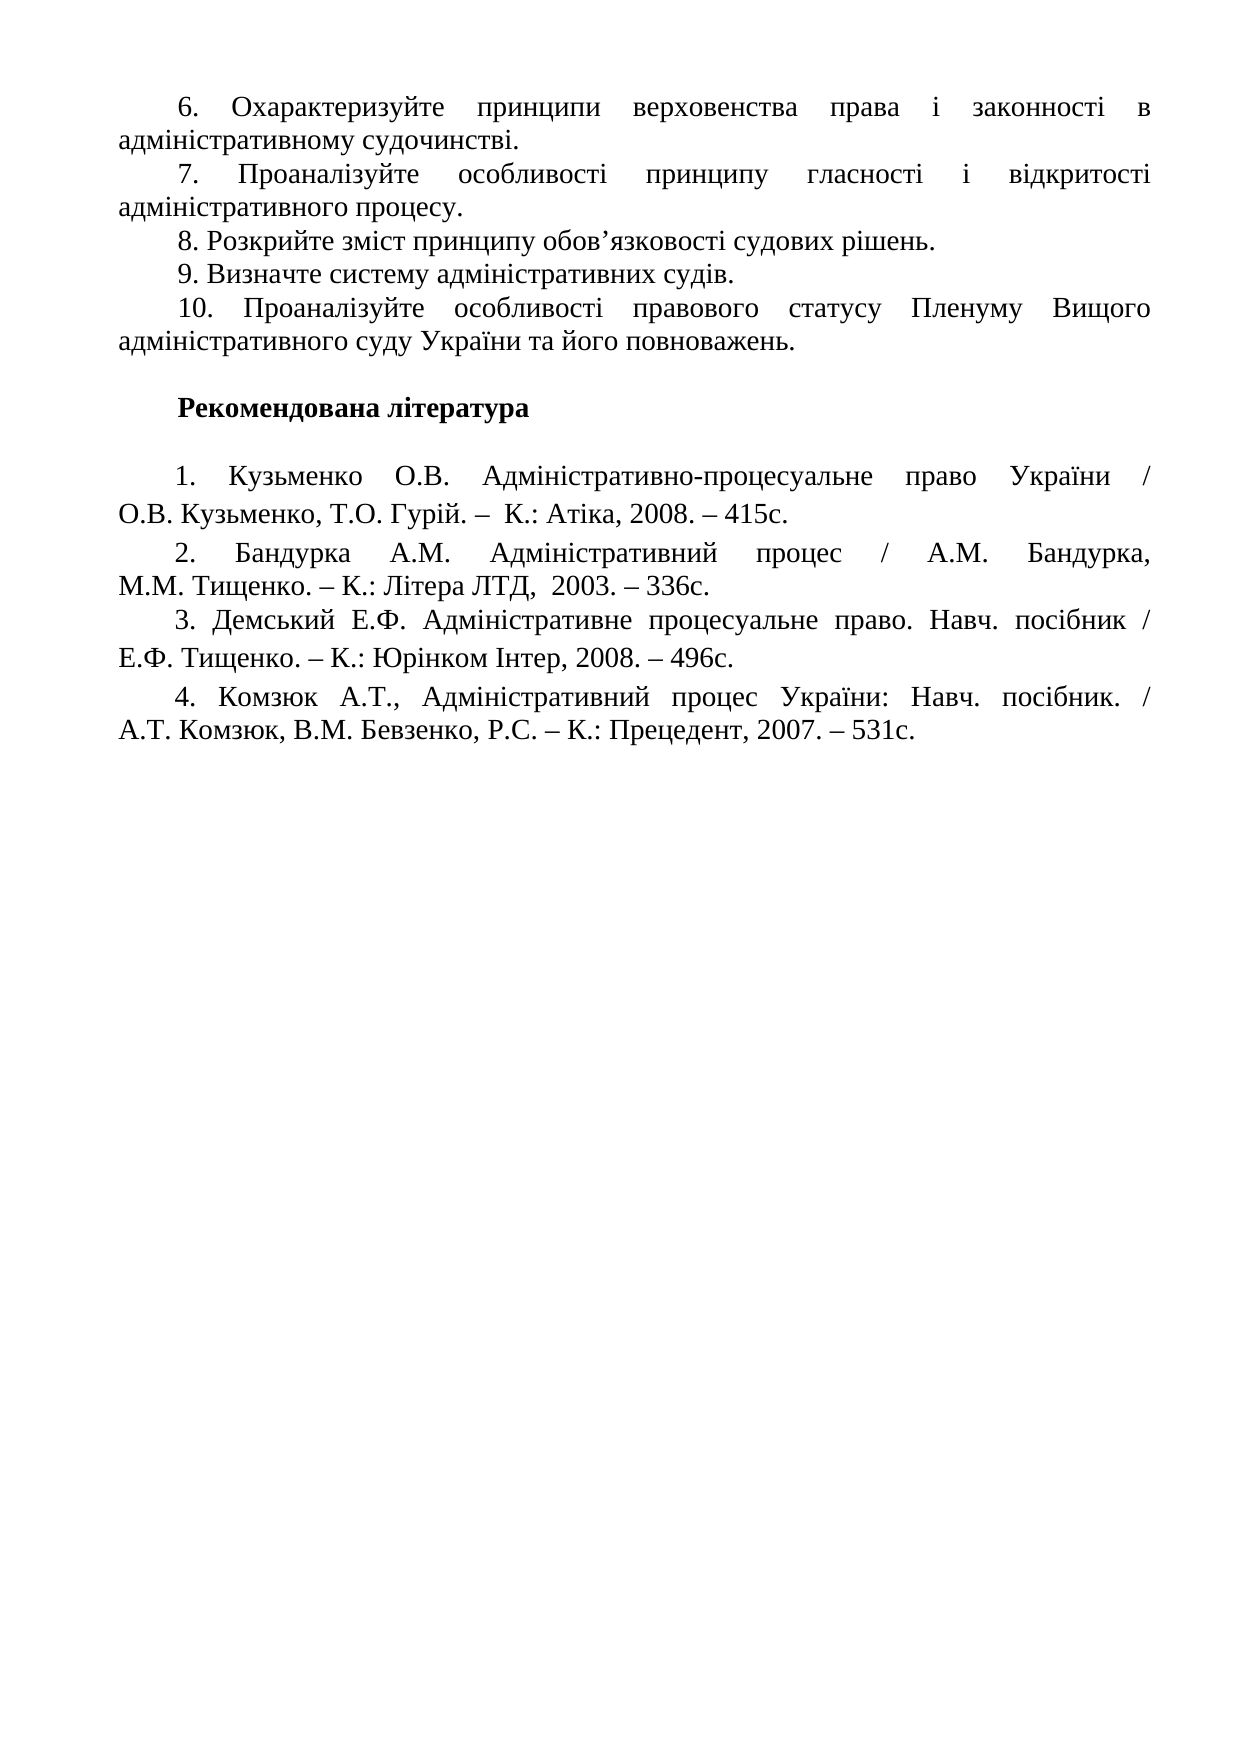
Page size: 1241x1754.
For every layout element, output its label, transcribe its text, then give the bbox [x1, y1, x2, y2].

text 8. Розкрийте зміст принципу обов’язковості судових рішень. [118, 223, 1152, 256]
text 4. Комзюк А.Т., Адміністративний процес України: Навч. посібник. / А.Т. Комзюк, В.М. Бевзенко, Р.С. – К.: Прецедент, 2007. – 531с. [118, 679, 1152, 746]
text 7. Проаналізуйте особливості принципу гласності і відкритості адміністративного процесу. [118, 156, 1152, 223]
text 1. Кузьменко О.В. Адміністративно-процесуальне право України / О.В. Кузьменко, Т.О. Гурій. – К.: Атіка, 2008. – 415с. [118, 458, 1152, 530]
text 9. Визначте систему адміністративних судів. [118, 256, 1152, 290]
text 6. Охарактеризуйте принципи верховенства права і законності в адміністративному судочинстві. [118, 89, 1152, 156]
text Рекомендована література [118, 391, 1152, 424]
text 2. Бандурка А.М. Адміністративний процес / А.М. Бандурка, М.М. Тищенко. – К.: Літера ЛТД, 2003. – 336с. [118, 535, 1152, 602]
text 10. Проаналізуйте особливості правового статусу Пленуму Вищого адміністративного суду України та його повноважень. [118, 290, 1152, 357]
text 3. Демський Е.Ф. Адміністративне процесуальне право. Навч. посібник / Е.Ф. Тищенко. – К.: Юрінком Інтер, 2008. – 496с. [118, 602, 1152, 674]
